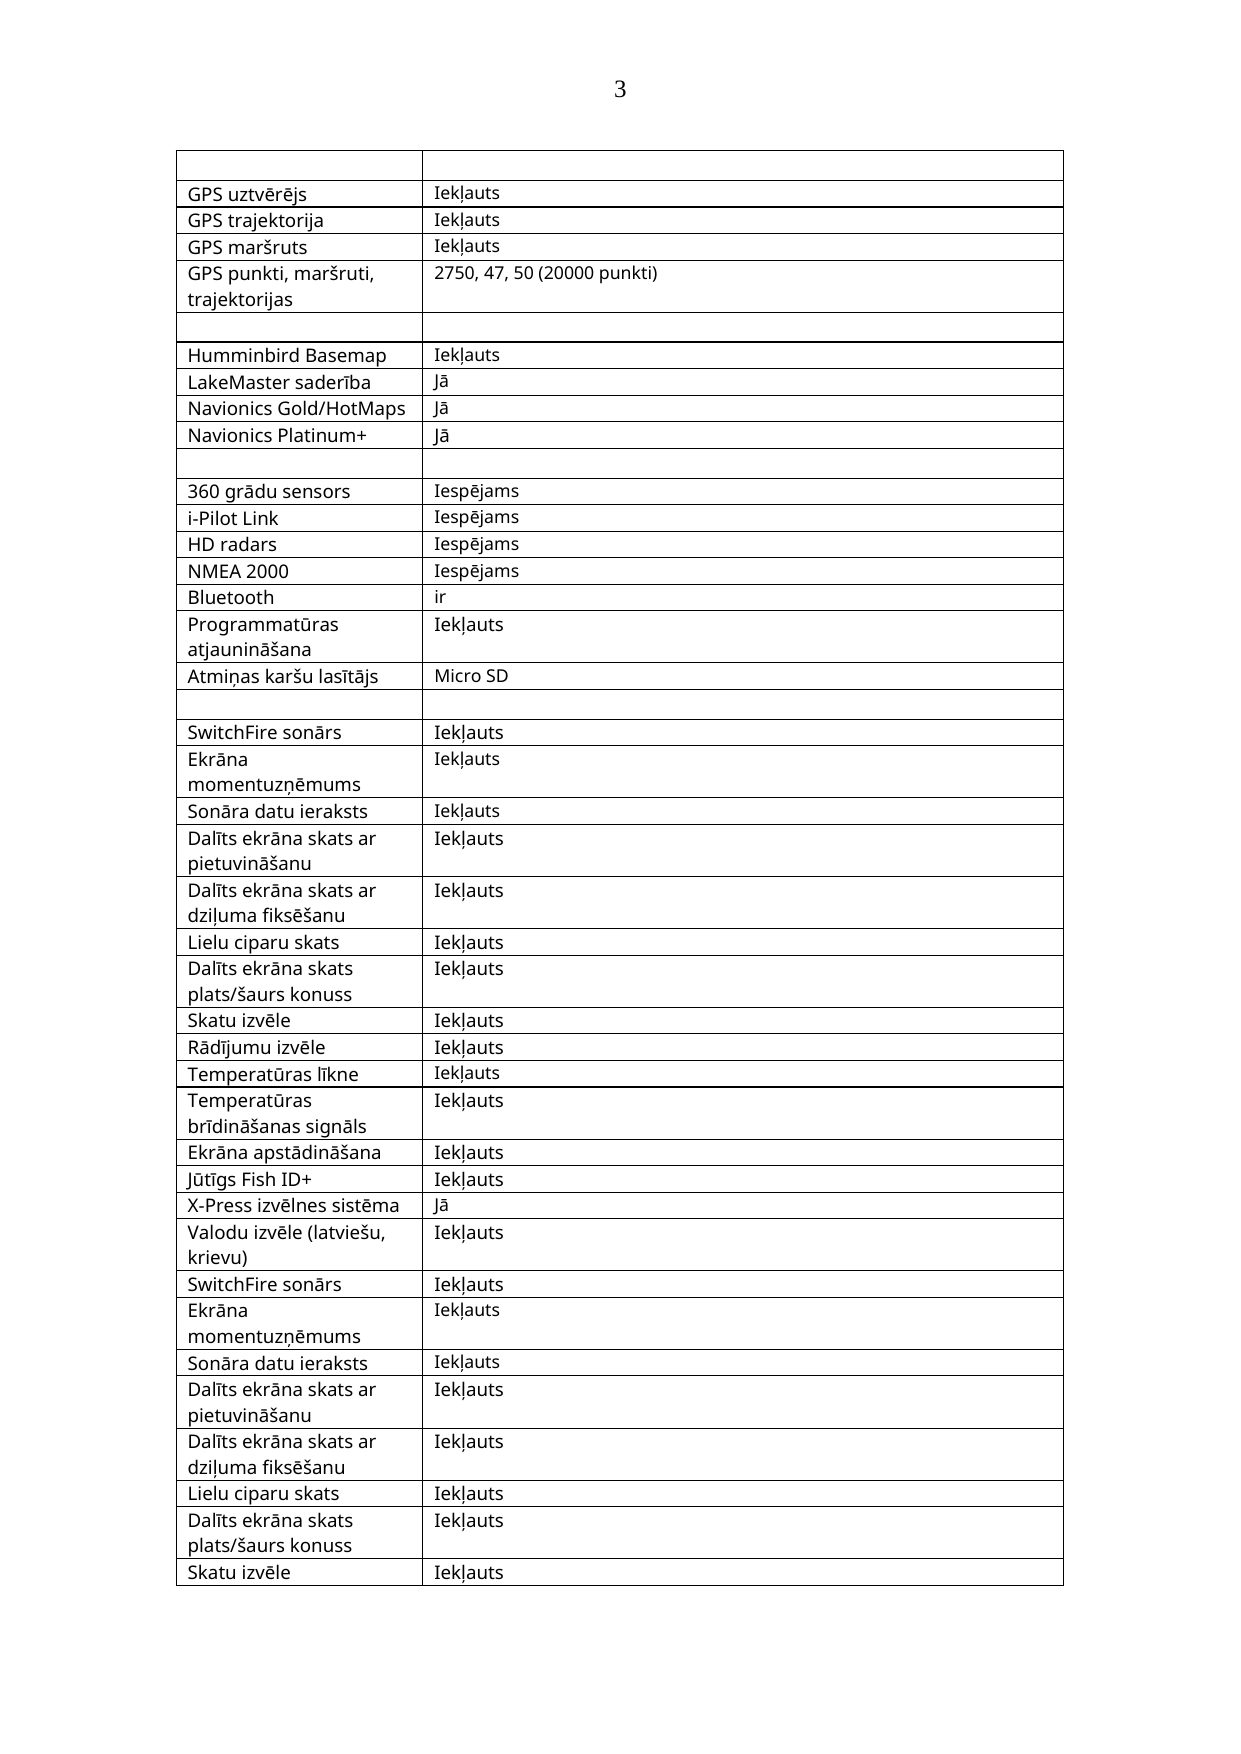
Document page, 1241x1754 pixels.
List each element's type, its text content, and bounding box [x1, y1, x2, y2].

table_cell Dalīts ekrāna skats ar pietuvināšanu [177, 825, 422, 876]
table_cell Dalīts ekrāna skats ar pietuvināšanu [177, 1376, 422, 1427]
table_cell Navionics Gold/HotMaps [177, 396, 422, 421]
table_cell HD radars [177, 532, 422, 557]
table_cell Iekļauts [423, 611, 1063, 662]
table_cell Jā [423, 422, 1063, 448]
table_cell GPS maršruts [177, 234, 422, 259]
table_cell Iekļauts [423, 1298, 1063, 1349]
table_cell Iekļauts [423, 208, 1063, 233]
table_cell [177, 690, 422, 719]
table_cell [177, 313, 422, 341]
table_cell 2750, 47, 50 (20000 punkti) [423, 261, 1063, 312]
table_cell Jā [423, 369, 1063, 394]
table_cell ir [423, 585, 1063, 610]
table_cell Jā [423, 396, 1063, 421]
table_cell [423, 313, 1063, 341]
table_cell Atmiņas karšu lasītājs [177, 663, 422, 689]
table_cell Ekrāna momentuzņēmums [177, 746, 422, 797]
table_cell Valodu izvēle (latviešu, krievu) [177, 1219, 422, 1270]
table_cell Iespējams [423, 558, 1063, 584]
table_cell SwitchFire sonārs [177, 720, 422, 745]
table_cell Iekļauts [423, 720, 1063, 745]
table_cell Ekrāna momentuzņēmums [177, 1298, 422, 1349]
table_cell Iekļauts [423, 877, 1063, 928]
table_cell GPS punkti, maršruti, trajektorijas [177, 261, 422, 312]
table_cell Iekļauts [423, 746, 1063, 797]
table_cell Iekļauts [423, 1376, 1063, 1427]
table_cell Iekļauts [423, 825, 1063, 876]
table_cell Temperatūras brīdināšanas signāls [177, 1088, 422, 1138]
table_cell Iekļauts [423, 1008, 1063, 1033]
table_cell Sonāra datu ieraksts [177, 1350, 422, 1375]
table_cell Programmatūras atjaunināšana [177, 611, 422, 662]
table_cell Iekļauts [423, 1166, 1063, 1192]
table_cell Iekļauts [423, 1034, 1063, 1060]
table_cell Temperatūras līkne [177, 1061, 422, 1086]
table_cell Skatu izvēle [177, 1559, 422, 1585]
table_cell Humminbird Basemap [177, 343, 422, 368]
table_cell Iekļauts [423, 956, 1063, 1007]
table_cell Jā [423, 1193, 1063, 1218]
table_cell Navionics Platinum+ [177, 422, 422, 448]
table_cell [177, 151, 422, 180]
table_cell GPS uztvērējs [177, 181, 422, 206]
table_cell GPS trajektorija [177, 208, 422, 233]
table_cell Lielu ciparu skats [177, 929, 422, 954]
table_cell Iekļauts [423, 1481, 1063, 1506]
table_cell LakeMaster saderība [177, 369, 422, 394]
table_cell Iekļauts [423, 1061, 1063, 1086]
table_cell X-Press izvēlnes sistēma [177, 1193, 422, 1218]
table_cell Dalīts ekrāna skats ar dziļuma fiksēšanu [177, 1429, 422, 1479]
table_cell Sonāra datu ieraksts [177, 798, 422, 824]
table_cell [177, 449, 422, 477]
table_cell Dalīts ekrāna skats ar dziļuma fiksēšanu [177, 877, 422, 928]
table_cell Micro SD [423, 663, 1063, 689]
table_cell Lielu ciparu skats [177, 1481, 422, 1506]
table_cell [423, 449, 1063, 477]
table_cell Jūtīgs Fish ID+ [177, 1166, 422, 1192]
table_cell Bluetooth [177, 585, 422, 610]
table_cell Iekļauts [423, 1507, 1063, 1558]
table_cell Iespējams [423, 532, 1063, 557]
table_cell i-Pilot Link [177, 505, 422, 531]
table_cell Iekļauts [423, 1350, 1063, 1375]
table_cell SwitchFire sonārs [177, 1271, 422, 1297]
table_cell Iespējams [423, 479, 1063, 504]
table_cell [423, 690, 1063, 719]
table_cell Rādījumu izvēle [177, 1034, 422, 1060]
table_cell Iekļauts [423, 798, 1063, 824]
table_cell Iekļauts [423, 234, 1063, 259]
table_cell Skatu izvēle [177, 1008, 422, 1033]
table_cell NMEA 2000 [177, 558, 422, 584]
table_cell Iekļauts [423, 929, 1063, 954]
table_cell [423, 151, 1063, 180]
table_cell Iekļauts [423, 1140, 1063, 1165]
table_cell Iespējams [423, 505, 1063, 531]
table_cell Ekrāna apstādināšana [177, 1140, 422, 1165]
table_cell Iekļauts [423, 1559, 1063, 1585]
table_cell Dalīts ekrāna skats plats/šaurs konuss [177, 1507, 422, 1558]
table_cell Iekļauts [423, 1219, 1063, 1270]
table_cell Iekļauts [423, 1429, 1063, 1479]
table_cell Iekļauts [423, 1088, 1063, 1138]
table_cell Iekļauts [423, 343, 1063, 368]
table_cell Dalīts ekrāna skats plats/šaurs konuss [177, 956, 422, 1007]
table_cell Iekļauts [423, 1271, 1063, 1297]
table_cell 360 grādu sensors [177, 479, 422, 504]
table_cell Iekļauts [423, 181, 1063, 206]
